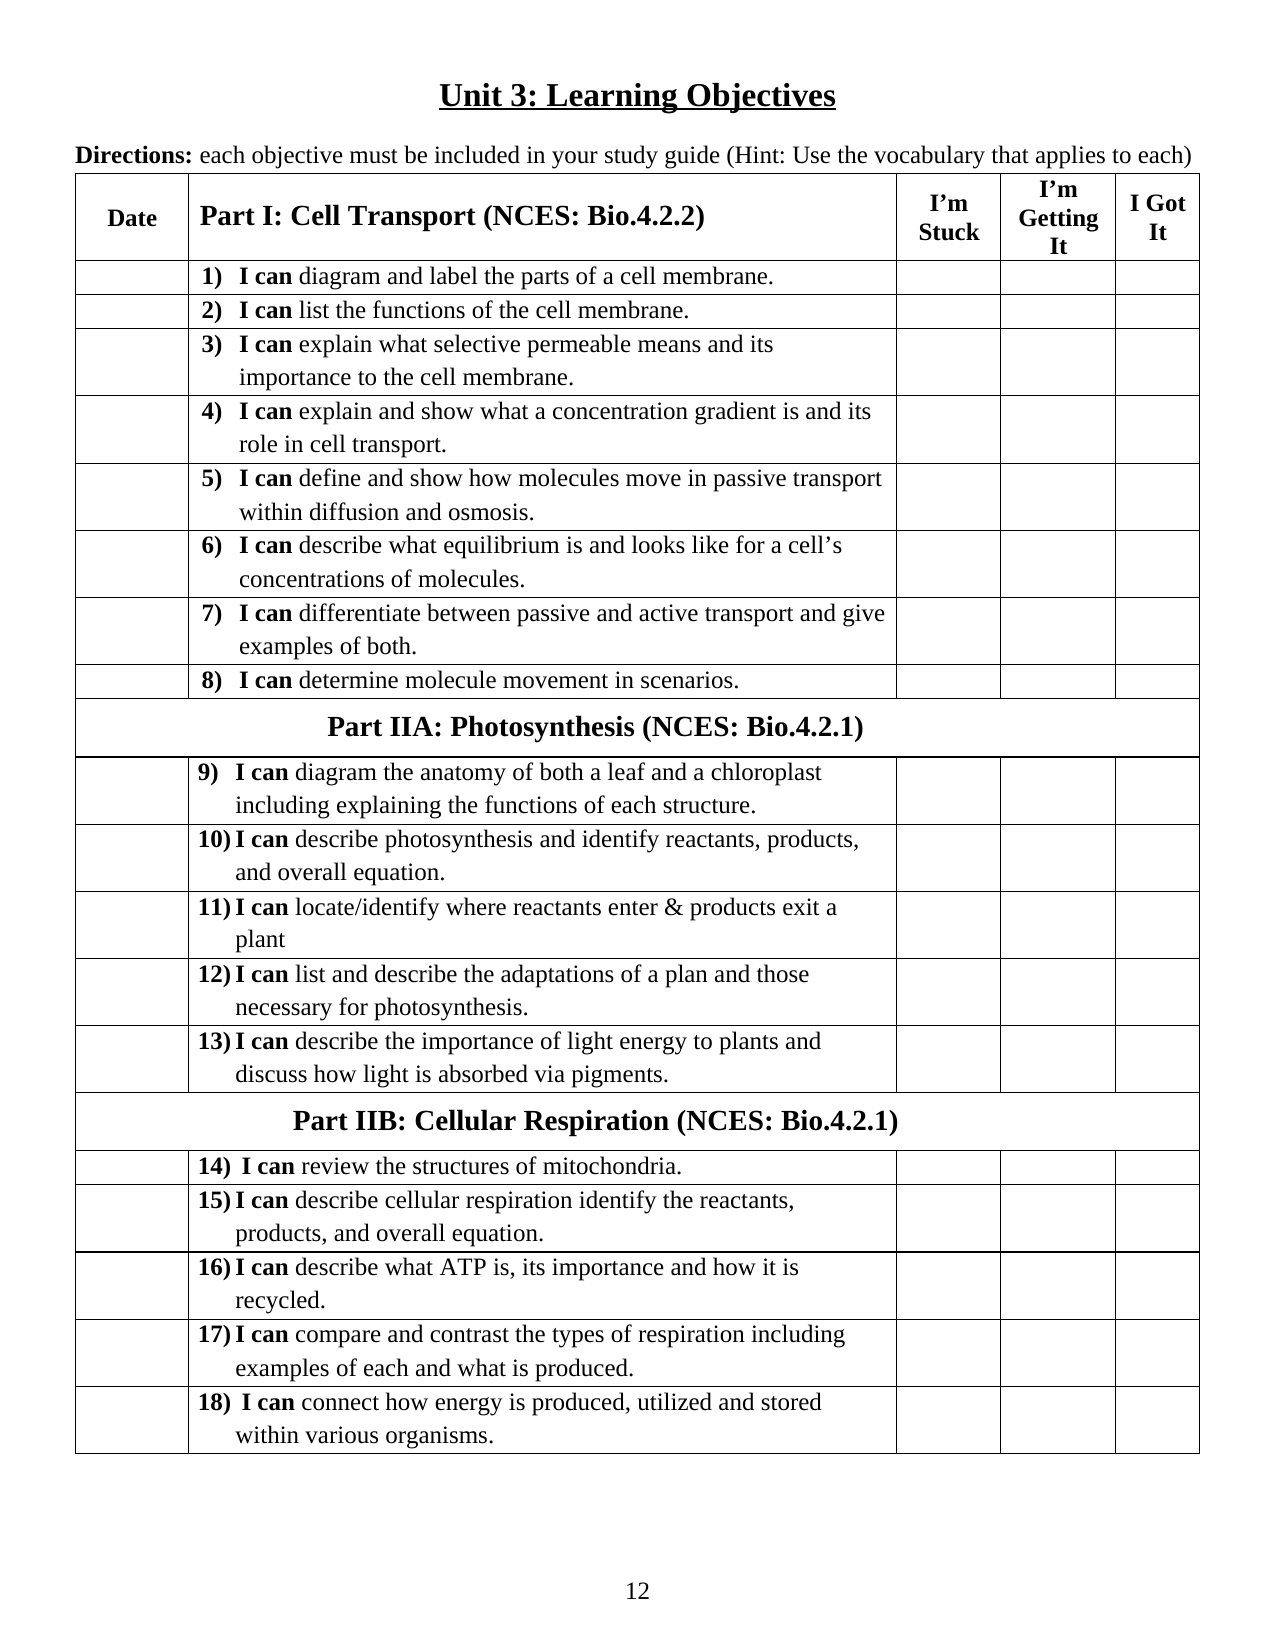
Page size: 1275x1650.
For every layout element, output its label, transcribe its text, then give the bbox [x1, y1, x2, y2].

table_cell I can locate/identify where reactants enter & products exit a plant [189, 892, 896, 958]
text Unit 3: Learning Objectives [75, 75, 1200, 113]
table_cell [1001, 598, 1115, 664]
table_cell I can review the structures of mitochondria. [189, 1151, 896, 1184]
table_cell [1001, 1026, 1115, 1092]
table_cell I can differentiate between passive and active transport and give examples of both. [189, 598, 896, 664]
table_cell [897, 1387, 1000, 1453]
table_cell I can describe what ATP is, its importance and how it is recycled. [189, 1253, 896, 1318]
table_cell I can describe what equilibrium is and looks like for a cell’s concentrations of molecules. [189, 531, 896, 597]
table_cell [1001, 1151, 1115, 1184]
table_cell [1116, 1093, 1199, 1150]
table_cell I can list the functions of the cell membrane. [189, 295, 896, 328]
table_cell [76, 959, 188, 1025]
table_cell [1116, 329, 1199, 395]
table_cell [76, 1320, 188, 1386]
table_cell [1001, 825, 1115, 891]
table_cell [897, 396, 1000, 462]
table_cell [897, 1320, 1000, 1386]
table_cell I can diagram the anatomy of both a leaf and a chloroplast including explaining the functions of each structure. [189, 758, 896, 823]
table_cell [897, 892, 1000, 958]
table_cell [1001, 464, 1115, 529]
table_cell [76, 758, 188, 823]
table_cell [1116, 598, 1199, 664]
table_cell [897, 825, 1000, 891]
table_header Part I: Cell Transport (NCES: Bio.4.2.2) [189, 174, 896, 260]
table_cell I can describe the importance of light energy to plants and discuss how light is absorbed via pigments. [189, 1026, 896, 1092]
table_cell [897, 1151, 1000, 1184]
text Directions: each objective must be included in your study guide (Hint: Use the vocabulary that applies to each) [75, 140, 1200, 169]
table_cell I can explain what selective permeable means and its importance to the cell membrane. [189, 329, 896, 395]
table_cell [1001, 758, 1115, 823]
table_cell [76, 665, 188, 698]
table_cell [1001, 1185, 1115, 1251]
table_cell [1116, 892, 1199, 958]
table_cell [1116, 665, 1199, 698]
table_cell [76, 464, 188, 529]
table_cell [1001, 892, 1115, 958]
table_cell I can define and show how molecules move in passive transport within diffusion and osmosis. [189, 464, 896, 529]
table_cell [76, 329, 188, 395]
table_header I’m Getting It [1001, 174, 1115, 260]
table_cell Part IIB: Cellular Respiration (NCES: Bio.4.2.1) [76, 1093, 1116, 1150]
table_cell [76, 261, 188, 294]
table_cell [897, 959, 1000, 1025]
table_cell [1001, 959, 1115, 1025]
table_cell [1116, 758, 1199, 823]
table_cell [1001, 1320, 1115, 1386]
table_cell [1116, 1185, 1199, 1251]
table_cell I can describe cellular respiration identify the reactants, products, and overall equation. [189, 1185, 896, 1251]
table_cell [897, 1253, 1000, 1318]
table_header I’m Stuck [897, 174, 1000, 260]
table_cell [1001, 261, 1115, 294]
table_cell [897, 261, 1000, 294]
table_cell [76, 295, 188, 328]
table_cell I can determine molecule movement in scenarios. [189, 665, 896, 698]
table_cell I can explain and show what a concentration gradient is and its role in cell transport. [189, 396, 896, 462]
table_header Date [76, 174, 188, 260]
table_cell I can diagram and label the parts of a cell membrane. [189, 261, 896, 294]
table_cell [76, 1026, 188, 1092]
table_cell [76, 598, 188, 664]
table_cell [897, 1026, 1000, 1092]
table_cell [76, 892, 188, 958]
table_cell [1116, 1320, 1199, 1386]
table_cell [897, 1185, 1000, 1251]
table_cell [897, 295, 1000, 328]
table_cell [897, 758, 1000, 823]
table_cell [76, 1151, 188, 1184]
table_cell [76, 531, 188, 597]
table_cell [76, 825, 188, 891]
table_cell [1001, 531, 1115, 597]
table_cell [1001, 1253, 1115, 1318]
table_cell [1001, 396, 1115, 462]
table_cell [76, 1387, 188, 1453]
table_cell [897, 329, 1000, 395]
table_cell [1116, 1026, 1199, 1092]
table_cell [76, 1185, 188, 1251]
table_cell [1116, 1151, 1199, 1184]
table_cell [76, 1253, 188, 1318]
table_cell I can list and describe the adaptations of a plan and those necessary for photosynthesis. [189, 959, 896, 1025]
table_cell [1116, 1253, 1199, 1318]
table_cell I can compare and contrast the types of respiration including examples of each and what is produced. [189, 1320, 896, 1386]
table_cell [1116, 699, 1199, 756]
table_cell [1116, 261, 1199, 294]
table_cell [76, 396, 188, 462]
table_cell [1116, 396, 1199, 462]
table_cell [897, 464, 1000, 529]
table_cell [1001, 295, 1115, 328]
table_cell Part IIA: Photosynthesis (NCES: Bio.4.2.1) [76, 699, 1116, 756]
table_cell [1001, 665, 1115, 698]
table_cell [1001, 1387, 1115, 1453]
table_cell [897, 598, 1000, 664]
table_cell [1116, 464, 1199, 529]
table_cell [897, 665, 1000, 698]
table_cell [1001, 329, 1115, 395]
table_cell [1116, 1387, 1199, 1453]
table_cell I can connect how energy is produced, utilized and stored within various organisms. [189, 1387, 896, 1453]
table_cell [897, 531, 1000, 597]
table_cell [1116, 295, 1199, 328]
table_cell [1116, 531, 1199, 597]
table_cell I can describe photosynthesis and identify reactants, products, and overall equation. [189, 825, 896, 891]
table_cell [1116, 959, 1199, 1025]
table_header I Got It [1116, 174, 1199, 260]
table_cell [1116, 825, 1199, 891]
